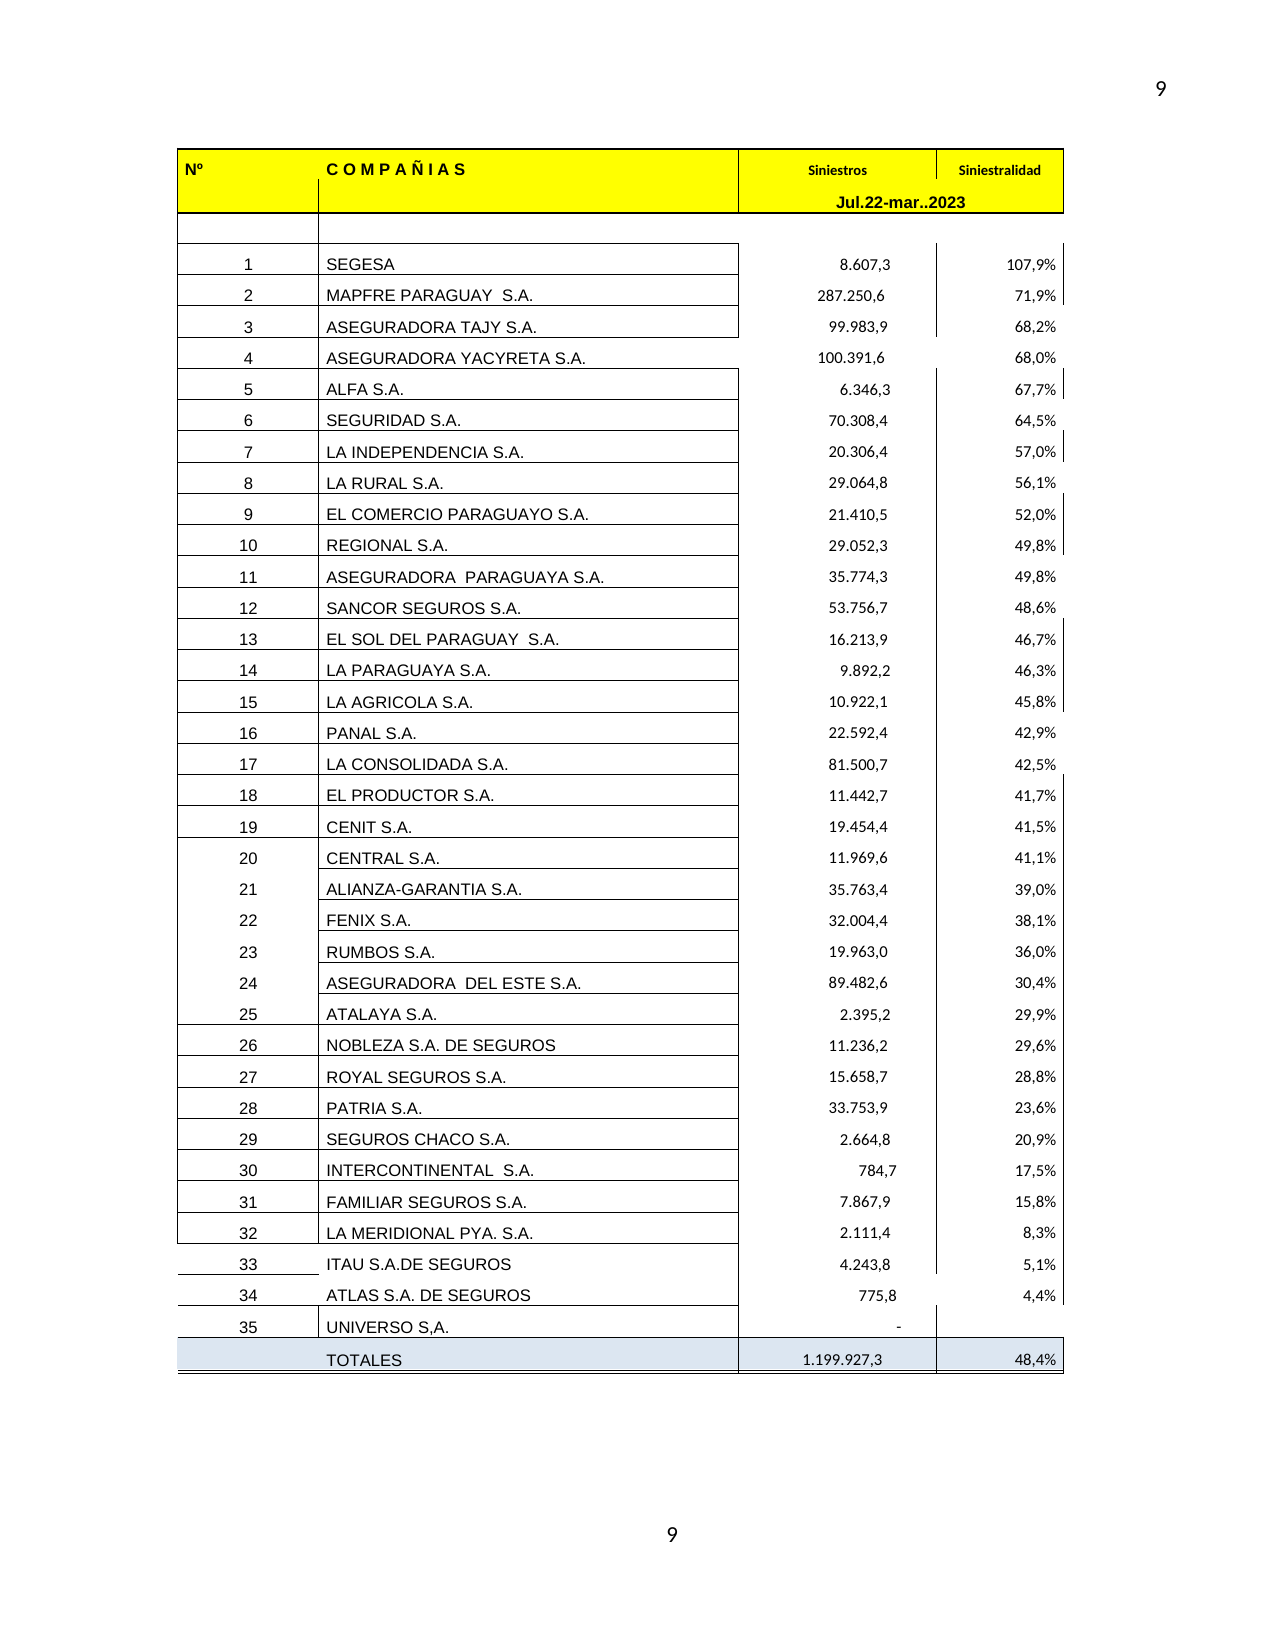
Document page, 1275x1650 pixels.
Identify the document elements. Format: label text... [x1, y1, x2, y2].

table_cell 46,3% [937, 649, 1063, 680]
table_cell 11.442,7 [739, 774, 936, 805]
table_cell 64,5% [937, 399, 1063, 430]
table_cell 2.664,8 [739, 1118, 936, 1149]
table_cell 36,0% [937, 930, 1063, 962]
table_cell 41,7% [937, 774, 1063, 805]
table_cell 23 [178, 930, 318, 962]
table_cell ASEGURADORA PARAGUAYA S.A. [319, 556, 738, 587]
table_cell REGIONAL S.A. [319, 525, 738, 555]
table_cell 17,5% [937, 1149, 1063, 1180]
table_cell [937, 1374, 1063, 1402]
table_cell 4,4% [937, 1274, 1063, 1305]
table_cell 99.983,9 [739, 305, 936, 337]
table_cell [177, 1370, 319, 1402]
table_cell 5 [178, 369, 318, 399]
table_cell CENIT S.A. [319, 806, 738, 837]
table_cell 38,1% [937, 899, 1063, 930]
table_cell LA AGRICOLA S.A. [319, 681, 738, 712]
table_cell 48,4% [937, 1338, 1063, 1369]
table_cell ASEGURADORA TAJY S.A. [319, 306, 738, 337]
table_cell 4.243,8 [739, 1243, 936, 1274]
table_cell PATRIA S.A. [319, 1088, 738, 1118]
table_cell 10.922,1 [739, 680, 936, 712]
table_cell 21 [178, 868, 318, 899]
table_cell 15.658,7 [739, 1055, 936, 1087]
table_cell [738, 214, 937, 243]
table_cell Jul.22-mar..2023 [739, 179, 1063, 212]
table_cell SEGURIDAD S.A. [319, 400, 738, 430]
table_cell 8.607,3 [739, 243, 936, 274]
table_cell 29 [178, 1119, 318, 1149]
table_cell 11.969,6 [739, 837, 936, 868]
table_cell 9 [178, 494, 318, 524]
table_cell 22 [178, 899, 318, 930]
table_cell 29.064,8 [739, 462, 936, 493]
table_cell 29.052,3 [739, 524, 936, 555]
table_cell [319, 1374, 738, 1402]
table_cell [319, 179, 738, 212]
table_cell - [739, 1305, 936, 1337]
table_cell 20,9% [937, 1118, 1063, 1149]
table_cell 68,0% [937, 337, 1063, 368]
table_cell 41,5% [937, 805, 1063, 837]
table_cell LA MERIDIONAL PYA. S.A. [319, 1213, 738, 1243]
table_cell 12 [178, 588, 318, 618]
table_cell 49,8% [937, 524, 1063, 555]
table_cell Siniestralidad [937, 150, 1063, 179]
table_cell SEGESA [319, 244, 738, 274]
table_cell EL COMERCIO PARAGUAYO S.A. [319, 494, 738, 524]
table_cell 41,1% [937, 837, 1063, 868]
table_cell MAPFRE PARAGUAY S.A. [319, 275, 738, 305]
table_cell 89.482,6 [739, 962, 936, 993]
table_cell 3 [178, 306, 318, 337]
table_cell 775,8 [739, 1274, 937, 1305]
table_cell FAMILIAR SEGUROS S.A. [319, 1181, 738, 1212]
table_cell [738, 1374, 937, 1402]
table_cell 33.753,9 [739, 1087, 936, 1118]
table_cell ITAU S.A.DE SEGUROS [319, 1244, 738, 1274]
table_cell 13 [178, 619, 318, 649]
table_cell 20.306,4 [739, 430, 936, 462]
table_cell ASEGURADORA DEL ESTE S.A. [319, 963, 738, 993]
table_cell 5,1% [937, 1243, 1063, 1274]
table_cell 17 [178, 744, 318, 774]
table_cell 32 [178, 1213, 318, 1243]
table_cell 1.199.927,3 [739, 1338, 936, 1369]
table_cell 67,7% [937, 368, 1063, 399]
table_cell LA INDEPENDENCIA S.A. [319, 431, 738, 462]
table_cell NOBLEZA S.A. DE SEGUROS [319, 1025, 738, 1055]
table_cell 15,8% [937, 1180, 1063, 1212]
table_cell FENIX S.A. [319, 900, 738, 930]
table_cell 9.892,2 [739, 649, 936, 680]
table_cell [937, 1305, 1063, 1337]
table_cell [178, 214, 318, 243]
table_cell 35.774,3 [739, 555, 936, 587]
table_cell [319, 214, 738, 243]
table_cell 49,8% [937, 555, 1063, 587]
table_cell SANCOR SEGUROS S.A. [319, 588, 738, 618]
table_cell LA CONSOLIDADA S.A. [319, 744, 738, 774]
table_cell Siniestros [739, 150, 936, 179]
table_cell EL SOL DEL PARAGUAY S.A. [319, 619, 738, 649]
table_cell 11.236,2 [739, 1024, 936, 1055]
table_cell [937, 214, 1063, 243]
table_cell ASEGURADORA YACYRETA S.A. [319, 338, 738, 368]
table_cell RUMBOS S.A. [319, 931, 738, 962]
table_cell Nº [178, 150, 319, 179]
table_cell 22.592,4 [739, 712, 936, 743]
table_cell 10 [178, 525, 318, 555]
table_cell TOTALES [319, 1338, 738, 1369]
table_cell 33 [177, 1244, 319, 1274]
table_cell 6.346,3 [739, 368, 936, 399]
table_cell LA PARAGUAYA S.A. [319, 650, 738, 680]
table_cell 15 [178, 681, 318, 712]
table_cell 42,9% [937, 712, 1063, 743]
table_cell LA RURAL S.A. [319, 463, 738, 493]
table_cell 71,9% [937, 274, 1063, 305]
table_cell 57,0% [937, 430, 1063, 462]
table_cell 42,5% [937, 743, 1063, 774]
table_cell 18 [178, 775, 318, 805]
table_cell 52,0% [937, 493, 1063, 524]
table_cell 21.410,5 [739, 493, 936, 524]
table_cell 45,8% [937, 680, 1063, 712]
table_cell 4 [178, 338, 318, 368]
table_cell 19.454,4 [739, 805, 936, 837]
table_cell 16.213,9 [739, 618, 936, 649]
table_cell 68,2% [937, 305, 1063, 337]
table_cell 29,9% [937, 993, 1063, 1024]
table_cell 39,0% [937, 868, 1063, 899]
table_cell 24 [178, 962, 318, 993]
table_cell 28,8% [937, 1055, 1063, 1087]
table_cell 27 [178, 1056, 318, 1087]
table_cell [177, 1337, 319, 1369]
table_cell 20 [178, 838, 318, 868]
table_cell 35 [177, 1305, 318, 1337]
table_cell UNIVERSO S,A. [319, 1306, 738, 1337]
table_cell 2 [178, 275, 318, 305]
table_cell 56,1% [937, 462, 1063, 493]
table_cell SEGUROS CHACO S.A. [319, 1119, 738, 1149]
table_cell 25 [178, 993, 318, 1024]
table_cell 81.500,7 [739, 743, 936, 774]
table_cell C O M P A Ñ I A S [319, 150, 738, 179]
table_cell 30,4% [937, 962, 1063, 993]
table_cell 8,3% [937, 1212, 1063, 1243]
table_cell 1 [178, 244, 318, 274]
table_cell PANAL S.A. [319, 713, 738, 743]
table_cell 6 [178, 400, 318, 430]
table_cell 287.250,6 [739, 274, 936, 305]
table_cell ROYAL SEGUROS S.A. [319, 1056, 738, 1087]
table_cell 19 [178, 806, 318, 837]
table_cell 7 [178, 431, 318, 462]
table_cell 100.391,6 [738, 337, 937, 368]
table_cell 53.756,7 [739, 587, 936, 618]
table_cell INTERCONTINENTAL S.A. [319, 1150, 738, 1180]
table_cell 7.867,9 [739, 1180, 936, 1212]
table_cell 70.308,4 [739, 399, 936, 430]
table_cell EL PRODUCTOR S.A. [319, 775, 738, 805]
table_cell 32.004,4 [739, 899, 936, 930]
table_cell ATALAYA S.A. [319, 994, 738, 1024]
table_cell 107,9% [937, 243, 1063, 274]
table_cell 23,6% [937, 1087, 1063, 1118]
table_cell CENTRAL S.A. [319, 838, 738, 868]
table_cell 16 [178, 713, 318, 743]
table_cell 46,7% [937, 618, 1063, 649]
table_cell 784,7 [739, 1149, 936, 1180]
table_cell 34 [177, 1274, 319, 1305]
table_cell 11 [178, 556, 318, 587]
table_cell 31 [178, 1181, 318, 1212]
table_cell ATLAS S.A. DE SEGUROS [319, 1274, 738, 1305]
table_cell 26 [178, 1025, 318, 1055]
table_cell 8 [178, 463, 318, 493]
table_cell 48,6% [937, 587, 1063, 618]
table_cell 14 [178, 650, 318, 680]
table_cell ALFA S.A. [319, 369, 738, 399]
table_cell 2.111,4 [739, 1212, 936, 1243]
table_cell 19.963,0 [739, 930, 936, 962]
table_cell 29,6% [937, 1024, 1063, 1055]
table_cell 30 [178, 1150, 318, 1180]
table_cell [178, 179, 318, 212]
table_cell 35.763,4 [739, 868, 936, 899]
table_cell ALIANZA-GARANTIA S.A. [319, 869, 738, 899]
table_cell 2.395,2 [739, 993, 936, 1024]
table_cell 28 [178, 1088, 318, 1118]
